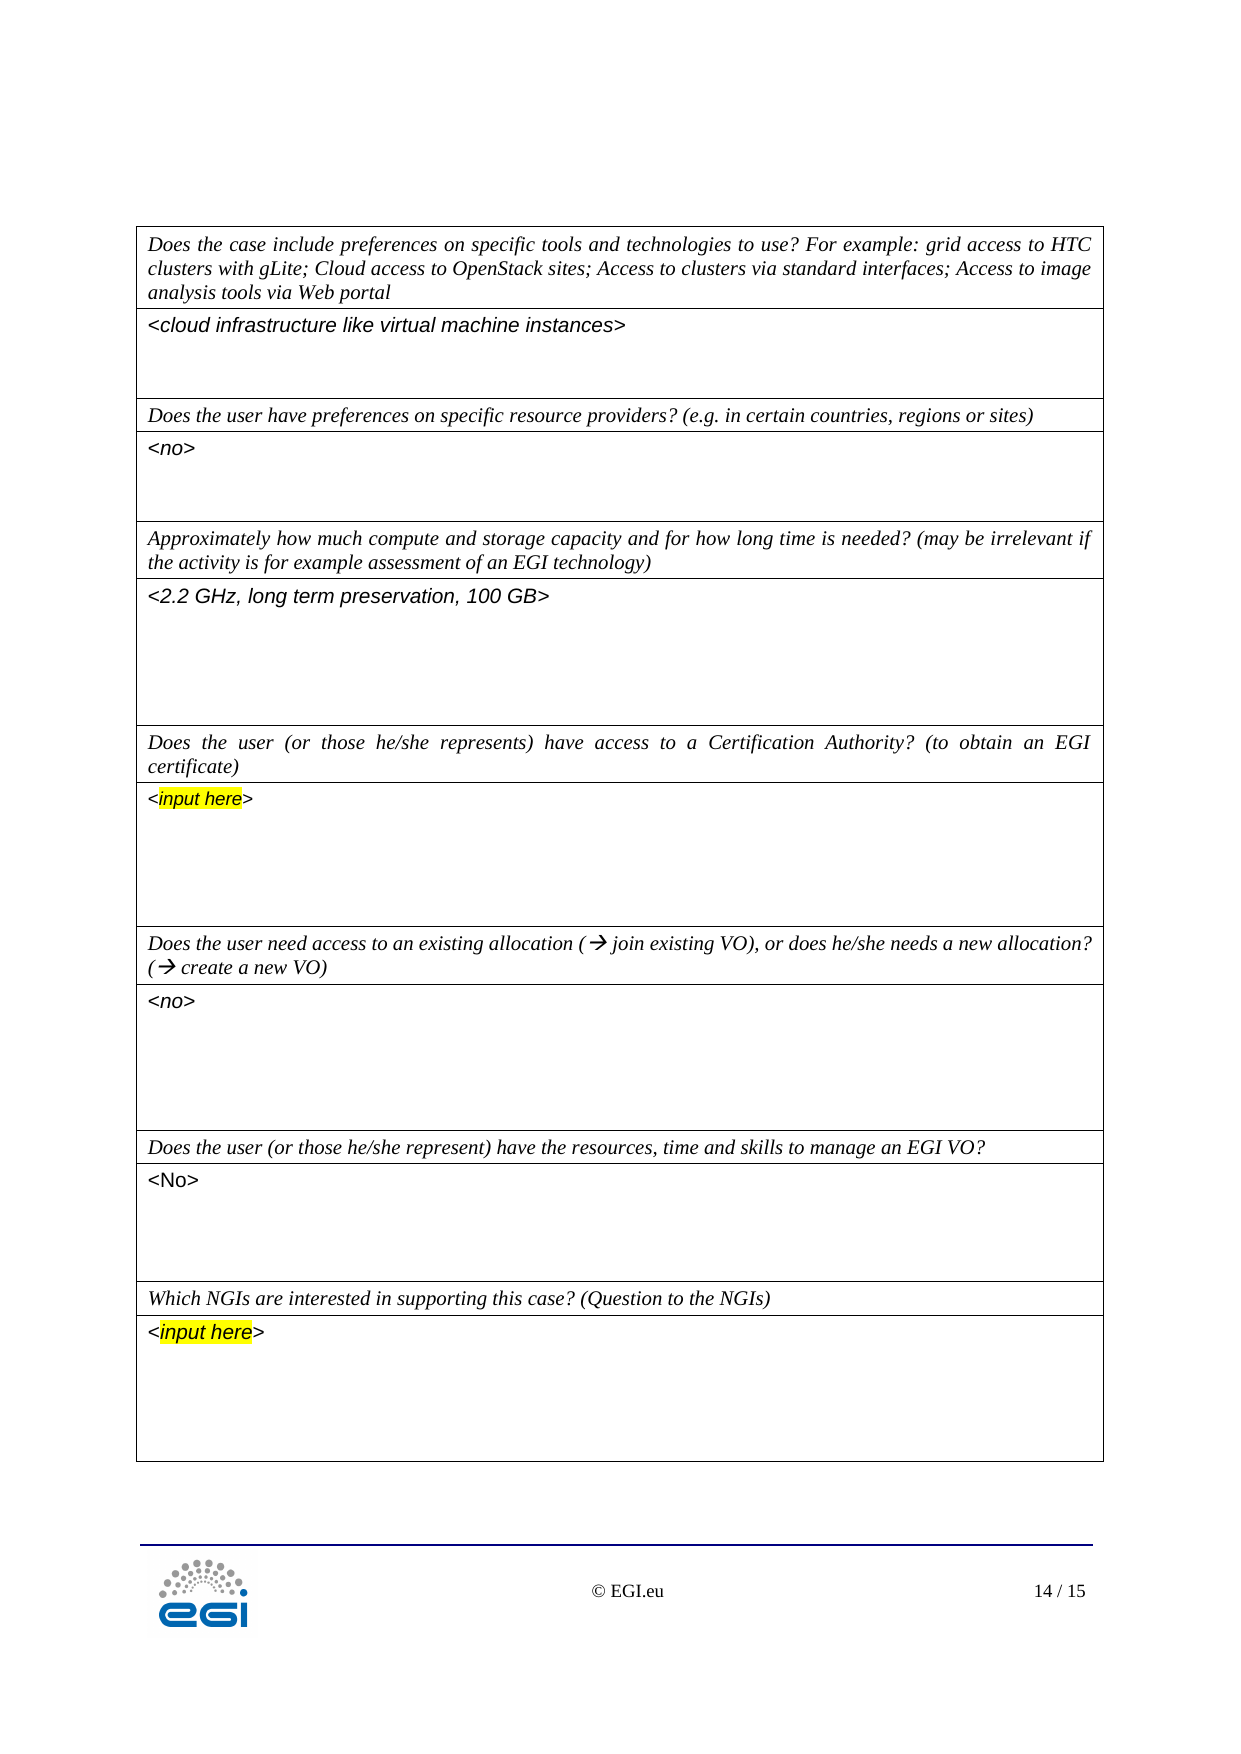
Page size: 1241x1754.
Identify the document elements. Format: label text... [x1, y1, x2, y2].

table_cell Does the user have preferences on specific resource providers? (e.g. in certain countries, regions or sites) [137, 399, 1103, 431]
table_cell <No> [137, 1164, 1103, 1281]
table_cell Does the user need access to an existing allocation ( join existing VO), or does he/she needs a new allocation? ( create a new VO) [137, 927, 1103, 983]
table_cell <input here> [137, 1316, 1103, 1461]
picture [147, 1549, 258, 1638]
table_cell <input here> [137, 783, 1103, 926]
table_cell Does the user (or those he/she represent) have the resources, time and skills to manage an EGI VO? [137, 1131, 1103, 1163]
table_cell <no> [137, 985, 1103, 1130]
table_cell Does the user (or those he/she represents) have access to a Certification Authority? (to obtain an EGI certificate) [137, 726, 1103, 782]
table_cell <2.2 GHz, long term preservation, 100 GB> [137, 579, 1103, 724]
table_cell <no> [137, 432, 1103, 521]
table_cell Which NGIs are interested in supporting this case? (Question to the NGIs) [137, 1282, 1103, 1314]
table_header Does the case include preferences on specific tools and technologies to use? For example: grid access to HTC clusters with gLite; Cloud access to OpenStack sites; Access to clusters via standard interfaces; Access to image analysis tools via Web portal [137, 227, 1103, 308]
table_cell <cloud infrastructure like virtual machine instances> [137, 309, 1103, 398]
table_cell Approximately how much compute and storage capacity and for how long time is needed? (may be irrelevant if the activity is for example assessment of an EGI technology) [137, 522, 1103, 578]
